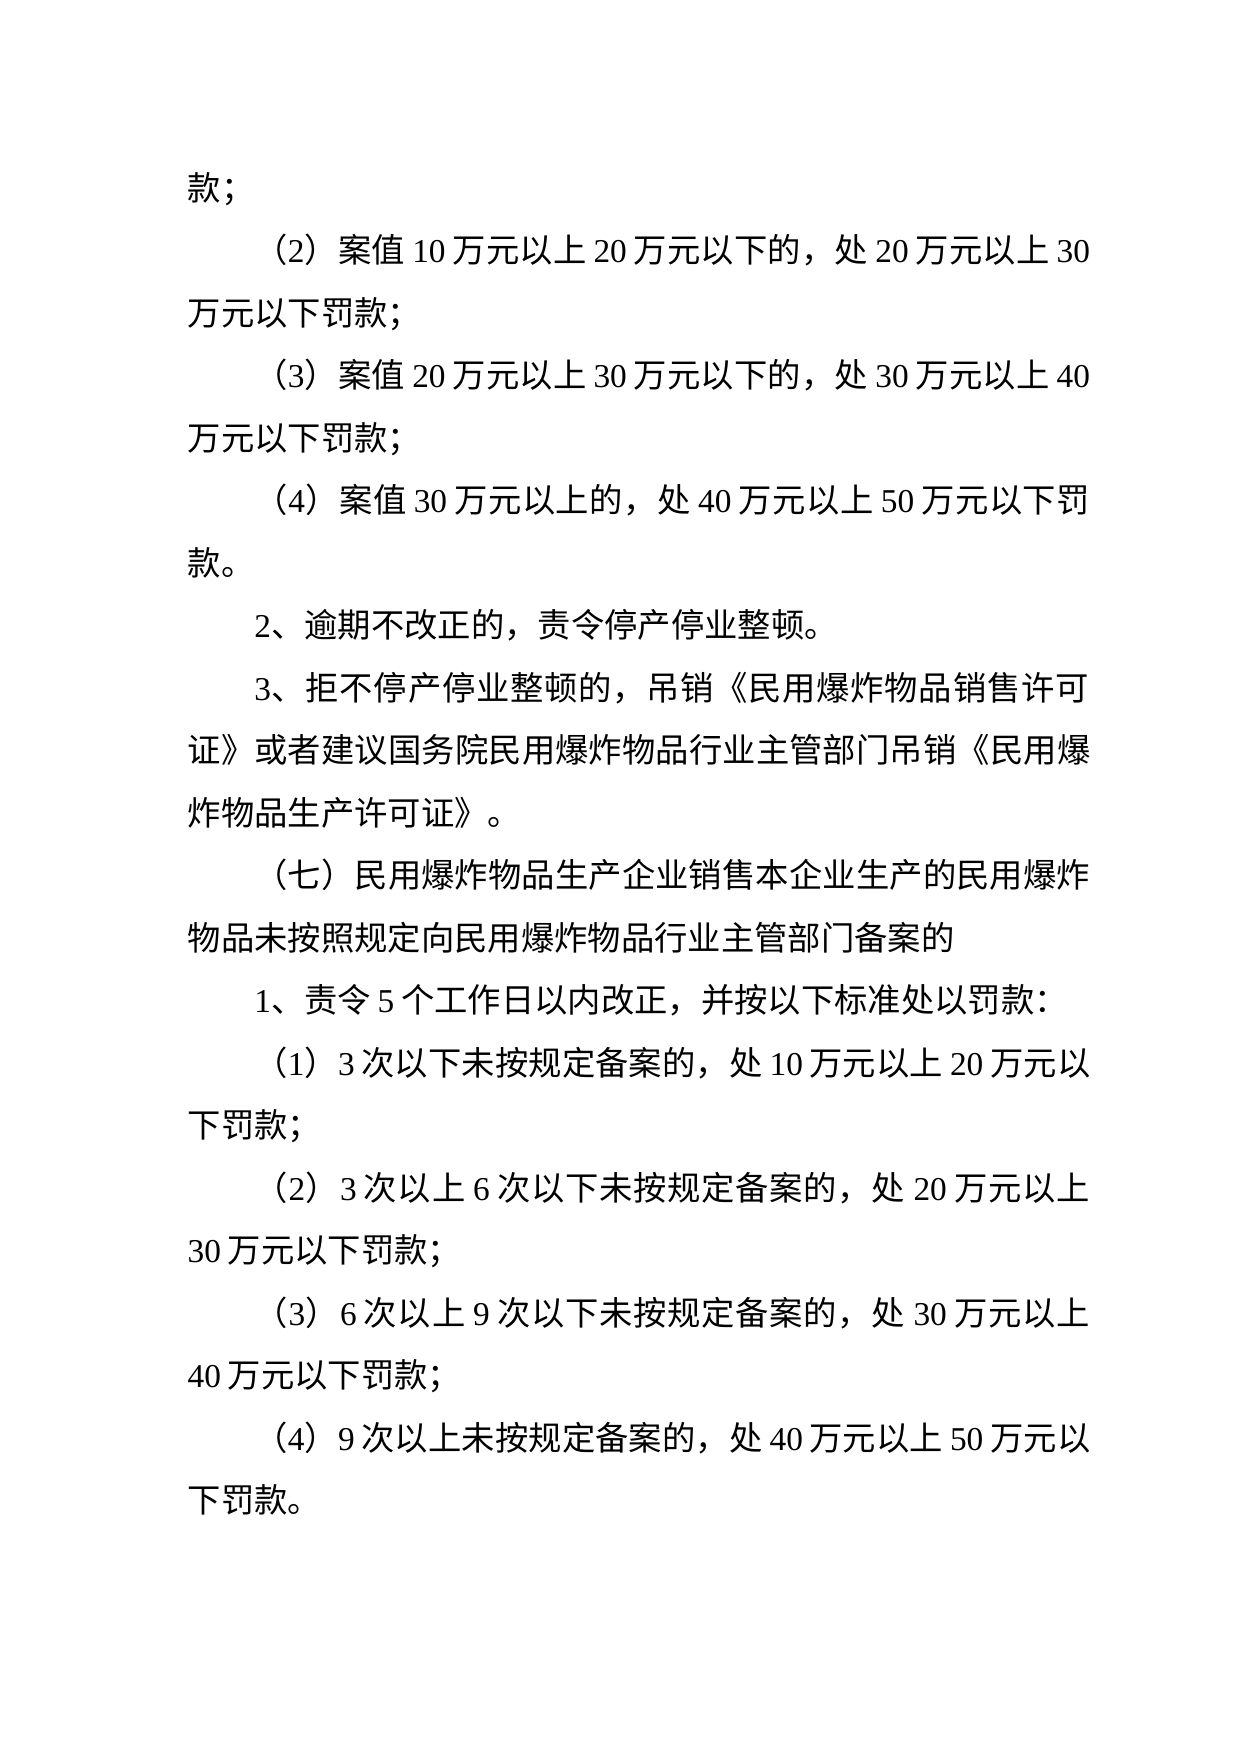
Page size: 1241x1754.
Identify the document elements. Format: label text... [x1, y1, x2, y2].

text （4）9次以上未按规定备案的，处40万元以上50万元以下罚款。 [187, 1400, 1090, 1525]
text 2、逾期不改正的，责令停产停业整顿。 [187, 587, 1090, 650]
text （4）案值30万元以上的，处40万元以上50万元以下罚款。 [187, 462, 1090, 587]
text （3）6次以上9次以下未按规定备案的，处30万元以上40万元以下罚款； [187, 1275, 1090, 1400]
text （1）案值10万元以下的，处10万元以上20万元以下罚款； [187, 150, 1090, 212]
text （3）案值20万元以上30万元以下的，处30万元以上40万元以下罚款； [187, 337, 1090, 462]
text （七）民用爆炸物品生产企业销售本企业生产的民用爆炸物品未按照规定向民用爆炸物品行业主管部门备案的 [187, 837, 1090, 962]
text （1）3次以下未按规定备案的，处10万元以上20万元以下罚款； [187, 1025, 1090, 1150]
text 1、责令5个工作日以内改正，并按以下标准处以罚款： [187, 962, 1090, 1025]
text （2）3次以上6次以下未按规定备案的，处20万元以上30万元以下罚款； [187, 1150, 1090, 1275]
text （2）案值10万元以上20万元以下的，处20万元以上30万元以下罚款； [187, 212, 1090, 337]
text 3、拒不停产停业整顿的，吊销《民用爆炸物品销售许可证》或者建议国务院民用爆炸物品行业主管部门吊销《民用爆炸物品生产许可证》。 [187, 650, 1090, 837]
